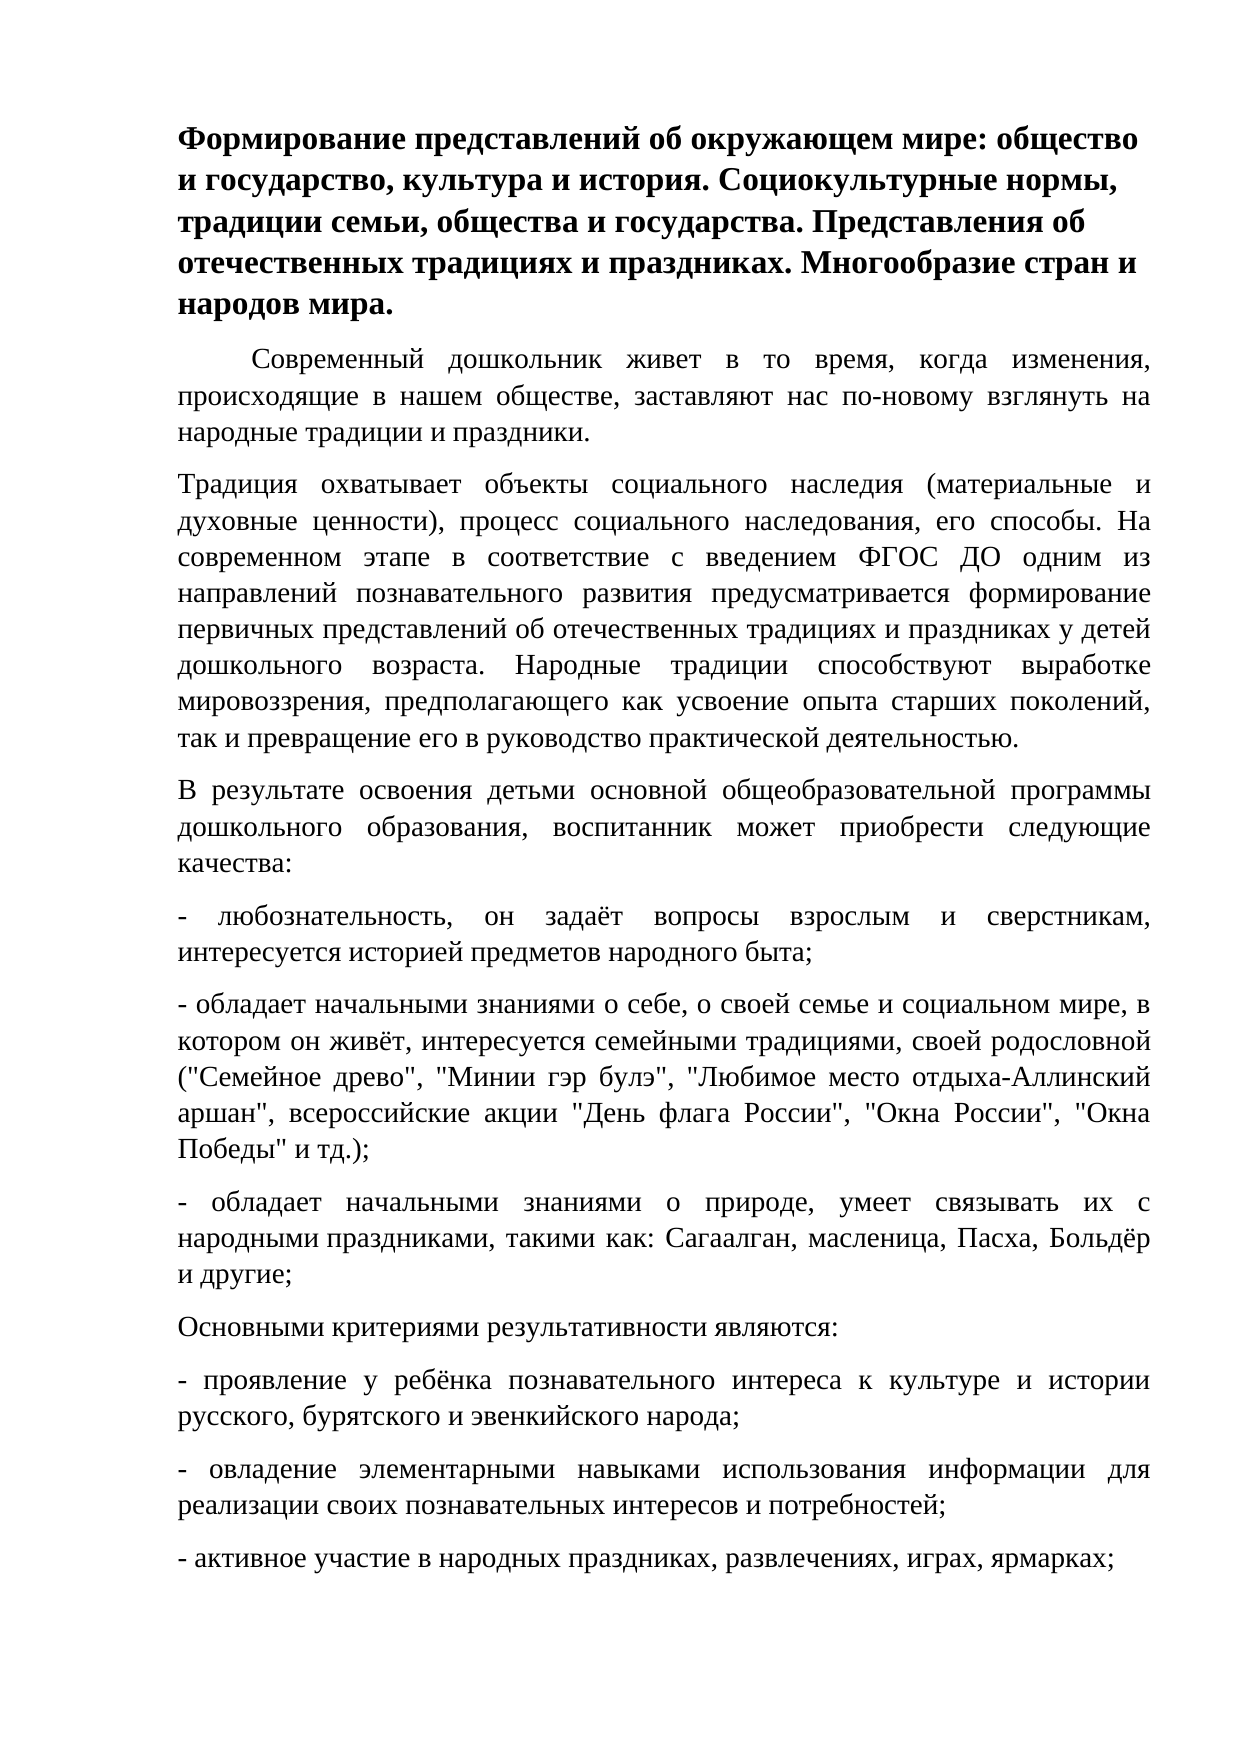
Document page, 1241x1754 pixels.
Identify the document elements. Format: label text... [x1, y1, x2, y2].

text Формирование представлений об окружающем мире: общество и государство, культура и история. Социокультурные нормы, традиции семьи, общества и государства. Представления об отечественных традициях и праздниках. Многообразие стран и народов мира. [177, 118, 1152, 322]
text - любознательность, он задаёт вопросы взрослым и сверстникам, интересуется историей предметов народного быта; [177, 898, 1152, 967]
text Основными критериями результативности являются: [177, 1309, 1152, 1343]
text - проявление у ребёнка познавательного интереса к культуре и истории русского, бурятского и эвенкийского народа; [177, 1362, 1152, 1432]
text Традиция охватывает объекты социального наследия (материальные и духовные ценности), процесс социального наследования, его способы. На современном этапе в соответствие c введением ФГОС ДО одним из направлений познавательного развития предусматривается формирование первичных представлений об отечественных традициях и праздниках у детей дошкольного возраста. Народные традиции способствуют выработке мировоззрения, предполагающего как усвоение опыта старших поколений, так и превращение его в руководство практической деятельностью. [177, 467, 1152, 753]
text - овладение элементарными навыками использования информации для реализации своих познавательных интересов и потребностей; [177, 1451, 1152, 1521]
text - обладает начальными знаниями о себе, о своей семье и социальном мире, в котором он живёт, интересуется семейными традициями, своей родословной ("Семейное древо", "Минии гэр булэ", "Любимое место отдыха-Аллинский аршан", всероссийские акции "День флага России", "Окна России", "Окна Победы" и тд.); [177, 987, 1152, 1165]
text - активное участие в народных праздниках, развлечениях, играх, ярмарках; [177, 1540, 1152, 1573]
text Современный дошкольник живет в то время, когда изменения, происходящие в нашем обществе, заставляют нас по-новому взглянуть на народные традиции и праздники. [177, 342, 1152, 447]
text В результате освоения детьми основной общеобразовательной программы дошкольного образования, воспитанник может приобрести следующие качества: [177, 772, 1152, 878]
text - обладает начальными знаниями о природе, умеет связывать их с народными праздниками, такими как: Сагаалган, масленица, Пасха, Больдёр и другие; [177, 1184, 1152, 1290]
